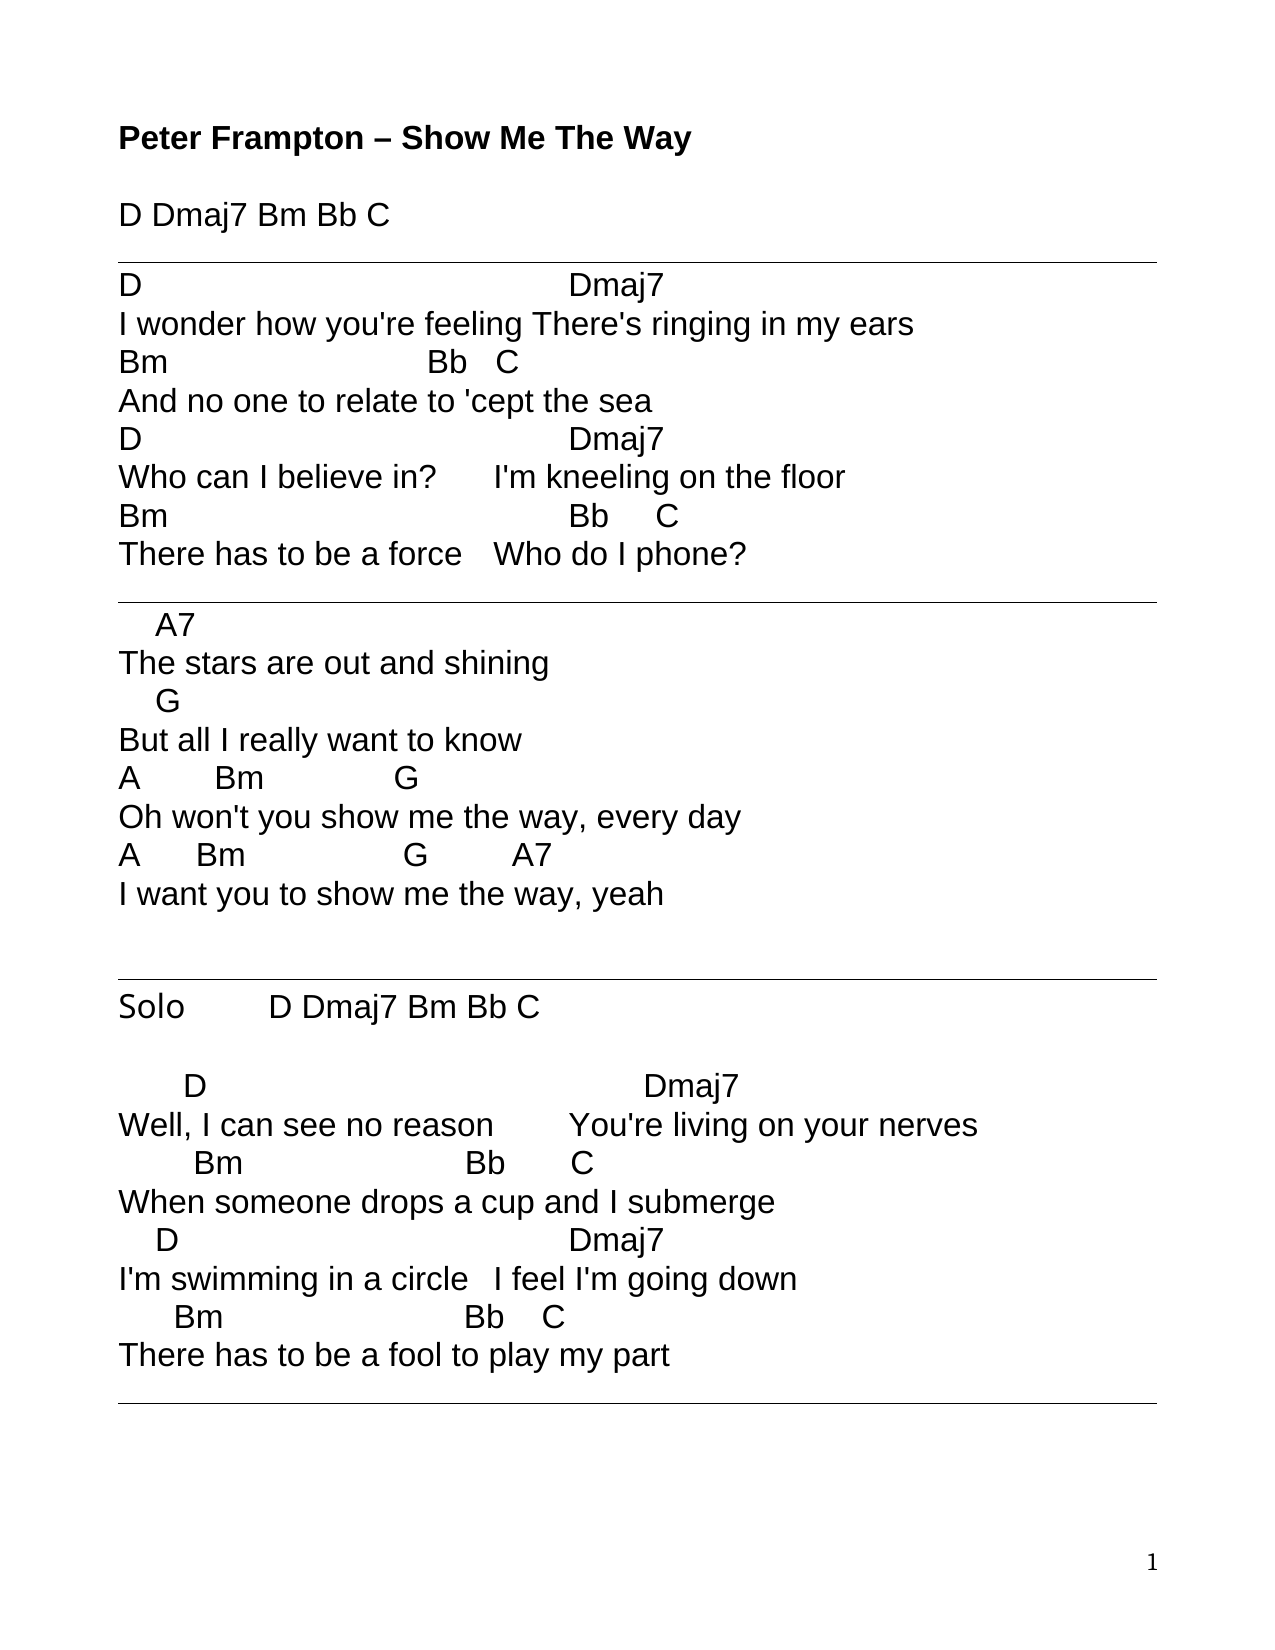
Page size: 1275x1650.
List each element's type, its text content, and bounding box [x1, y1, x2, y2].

text D Dmaj7 Bm Bb C [118, 195, 1157, 233]
text The stars are out and shining [118, 643, 1157, 682]
text D Dmaj7 [118, 263, 1157, 304]
text A Bm G A7 [118, 835, 1157, 874]
text Bm Bb C [118, 342, 1157, 381]
text There has to be a force Who do I phone? [118, 534, 1157, 573]
text Bm Bb C [118, 1297, 1157, 1335]
text I want you to show me the way, yeah [118, 874, 1157, 912]
text And no one to relate to 'cept the sea [118, 381, 1157, 419]
text Peter Frampton – Show Me The Way [118, 118, 1157, 157]
text D Dmaj7 [118, 1220, 1157, 1258]
text But all I really want to know [118, 720, 1157, 758]
text A Bm G [118, 758, 1157, 797]
text Solo D Dmaj7 Bm Bb C [118, 980, 1157, 1028]
text A7 [118, 603, 1157, 643]
text Bm Bb C [118, 496, 1157, 534]
text D Dmaj7 [118, 419, 1157, 457]
text Oh won't you show me the way, every day [118, 797, 1157, 835]
text G [118, 682, 1157, 720]
text Bm Bb C [118, 1143, 1157, 1182]
text Who can I believe in? I'm kneeling on the floor [118, 457, 1157, 496]
text Well, I can see no reason You're living on your nerves [118, 1105, 1157, 1143]
text When someone drops a cup and I submerge [118, 1182, 1157, 1220]
text I'm swimming in a circle I feel I'm going down [118, 1258, 1157, 1297]
text D Dmaj7 [118, 1066, 1157, 1105]
text There has to be a fool to play my part [118, 1335, 1157, 1374]
text I wonder how you're feeling There's ringing in my ears [118, 304, 1157, 342]
